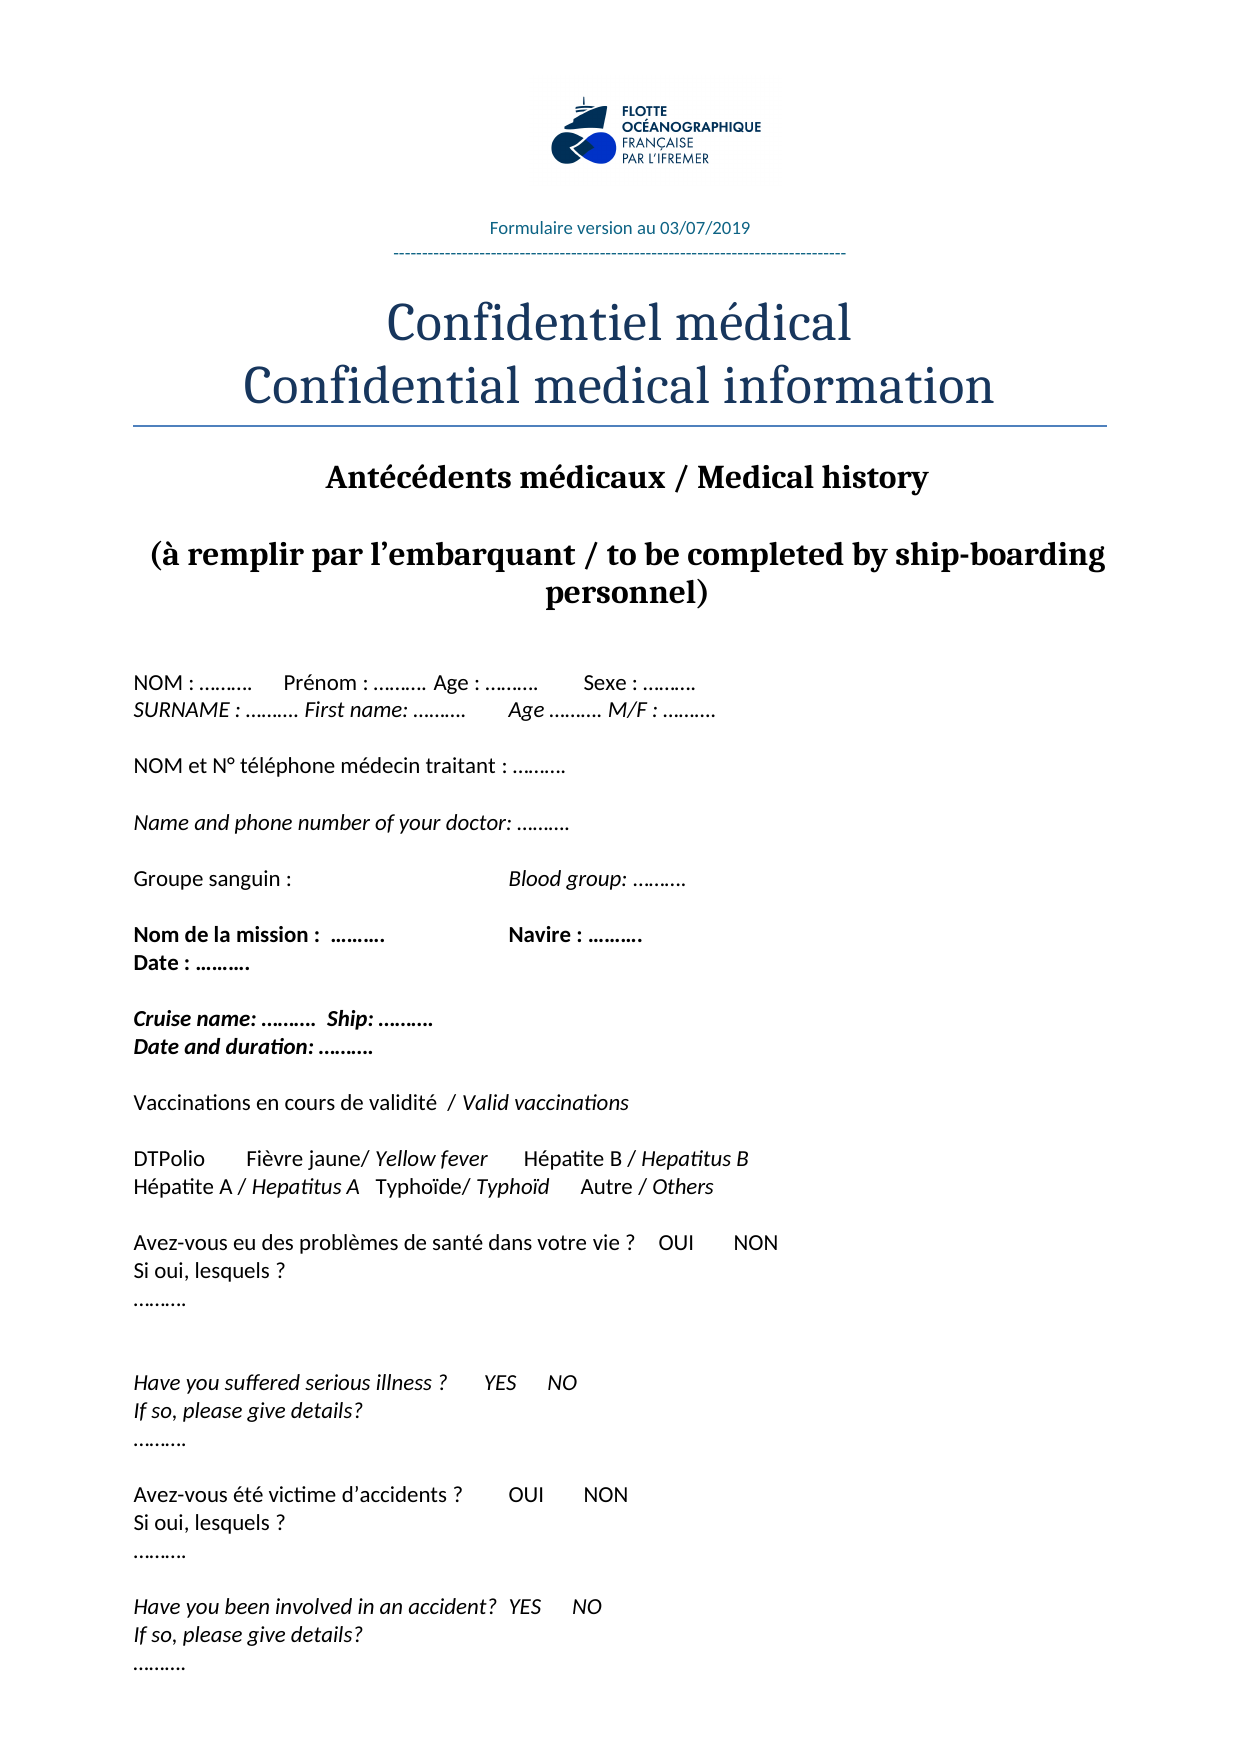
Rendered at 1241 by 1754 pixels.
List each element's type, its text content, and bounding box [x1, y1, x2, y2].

text Avez-vous été victime d’accidents ? OUI NON [133, 1480, 1107, 1508]
text Avez-vous eu des problèmes de santé dans votre vie ? OUI NON [133, 1228, 1107, 1256]
text SURNAME : ………. First name: ………. Age ………. M/F : ………. [133, 696, 1107, 724]
text Date : ………. [133, 948, 1107, 976]
text Date and duration: ………. [133, 1032, 1107, 1060]
text Cruise name: ………. Ship: ………. [133, 1004, 1107, 1032]
picture [529, 75, 783, 186]
text ………. [133, 1424, 1107, 1452]
subtitle Antécédents médicaux / Medical history [148, 458, 1107, 497]
text Have you suffered serious illness ? YES NO [133, 1368, 1107, 1396]
text Si oui, lesquels ? [133, 1256, 1107, 1284]
subtitle (à remplir par l’embarquant / to be completed by ship-boarding personnel) [148, 535, 1107, 612]
text Hépatite A / Hepatitus A Typhoïde/ Typhoïd Autre / Others [133, 1172, 1107, 1200]
text If so, please give details? [133, 1620, 1107, 1648]
text NOM : ………. Prénom : ………. Age : ………. Sexe : ………. [133, 668, 1107, 696]
title Confidentiel médical Confidential medical information [133, 292, 1107, 425]
text NOM et N° téléphone médecin traitant : ………. [133, 752, 1107, 780]
text ………. [133, 1536, 1107, 1564]
text Name and phone number of your doctor: ………. [133, 808, 1107, 836]
text Nom de la mission : ………. Navire : ………. [133, 920, 1107, 948]
text Have you been involved in an accident? YES NO [133, 1592, 1107, 1620]
text ………. [133, 1648, 1107, 1676]
text Groupe sanguin : Blood group: ………. [133, 864, 1107, 892]
text Vaccinations en cours de validité / Valid vaccinations [133, 1088, 1107, 1116]
text Si oui, lesquels ? [133, 1508, 1107, 1536]
text DTPolio Fièvre jaune/ Yellow fever Hépatite B / Hepatitus B [133, 1144, 1107, 1172]
text If so, please give details? [133, 1396, 1107, 1424]
text ………. [133, 1284, 1107, 1312]
